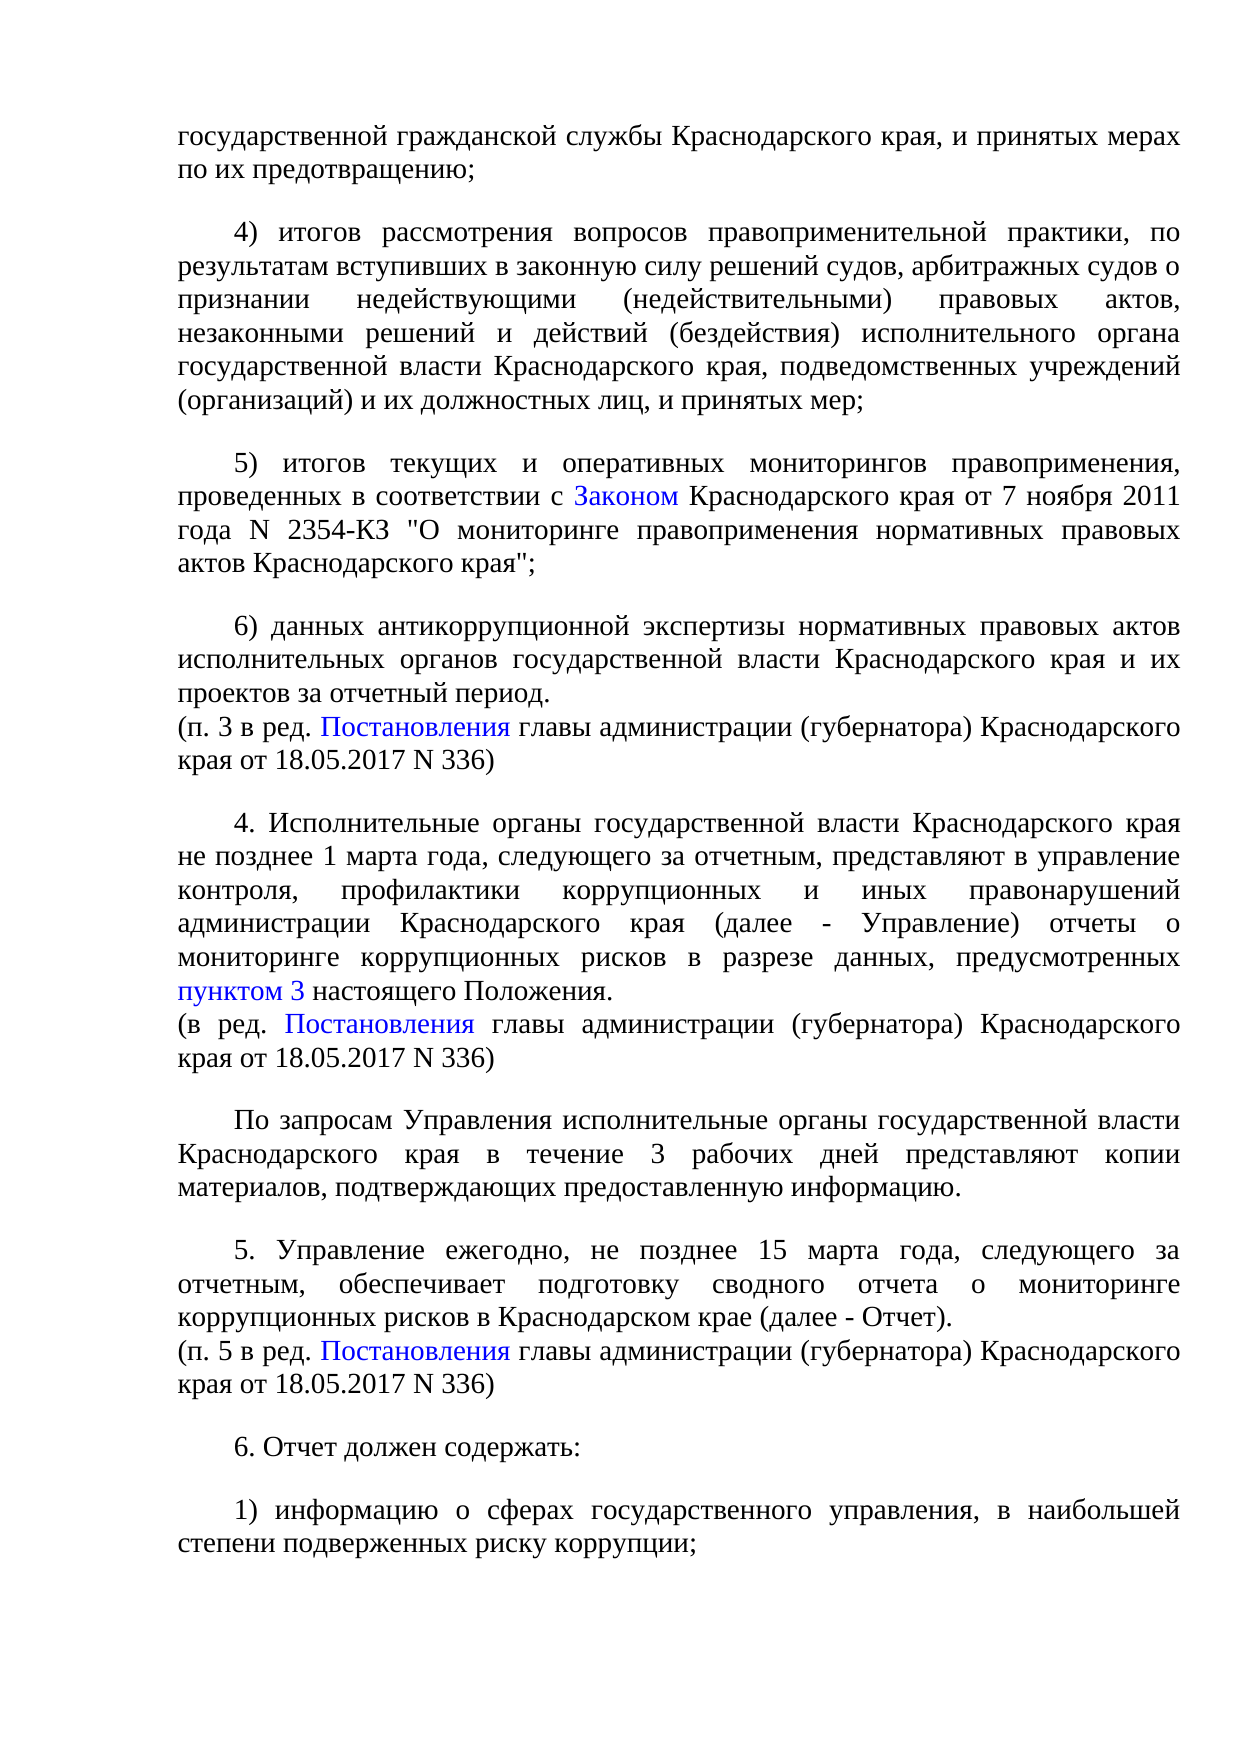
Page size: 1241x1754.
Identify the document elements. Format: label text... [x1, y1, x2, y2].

text (п. 5 в ред. Постановления главы администрации (губернатора) Краснодарского края от 18.05.2017 N 336) [177, 1333, 1181, 1400]
text 5) итогов текущих и оперативных мониторингов правоприменения, проведенных в соответствии с Законом Краснодарского края от 7 ноября 2011 года N 2354-КЗ "О мониторинге правоприменения нормативных правовых актов Краснодарского края"; [177, 445, 1181, 579]
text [177, 118, 1181, 185]
text 4) итогов рассмотрения вопросов правоприменительной практики, по результатам вступивших в законную силу решений судов, арбитражных судов о признании недействующими (недействительными) правовых актов, незаконными решений и действий (бездействия) исполнительного органа государственной власти Краснодарского края, подведомственных учреждений (организаций) и их должностных лиц, и принятых мер; [177, 214, 1181, 416]
text 6. Отчет должен содержать: [177, 1429, 1181, 1463]
text (п. 3 в ред. Постановления главы администрации (губернатора) Краснодарского края от 18.05.2017 N 336) [177, 709, 1181, 776]
text 1) информацию о сферах государственного управления, в наибольшей степени подверженных риску коррупции; [177, 1492, 1181, 1559]
text 6) данных антикоррупционной экспертизы нормативных правовых актов исполнительных органов государственной власти Краснодарского края и их проектов за отчетный период. [177, 608, 1181, 709]
text По запросам Управления исполнительные органы государственной власти Краснодарского края в течение 3 рабочих дней представляют копии материалов, подтверждающих предоставленную информацию. [177, 1102, 1181, 1203]
text 5. Управление ежегодно, не позднее 15 марта года, следующего за отчетным, обеспечивает подготовку сводного отчета о мониторинге коррупционных рисков в Краснодарском крае (далее - Отчет). [177, 1232, 1181, 1333]
text (в ред. Постановления главы администрации (губернатора) Краснодарского края от 18.05.2017 N 336) [177, 1006, 1181, 1073]
text 4. Исполнительные органы государственной власти Краснодарского края не позднее 1 марта года, следующего за отчетным, представляют в управление контроля, профилактики коррупционных и иных правонарушений администрации Краснодарского края (далее - Управление) отчеты о мониторинге коррупционных рисков в разрезе данных, предусмотренных пунктом 3 настоящего Положения. [177, 805, 1181, 1006]
